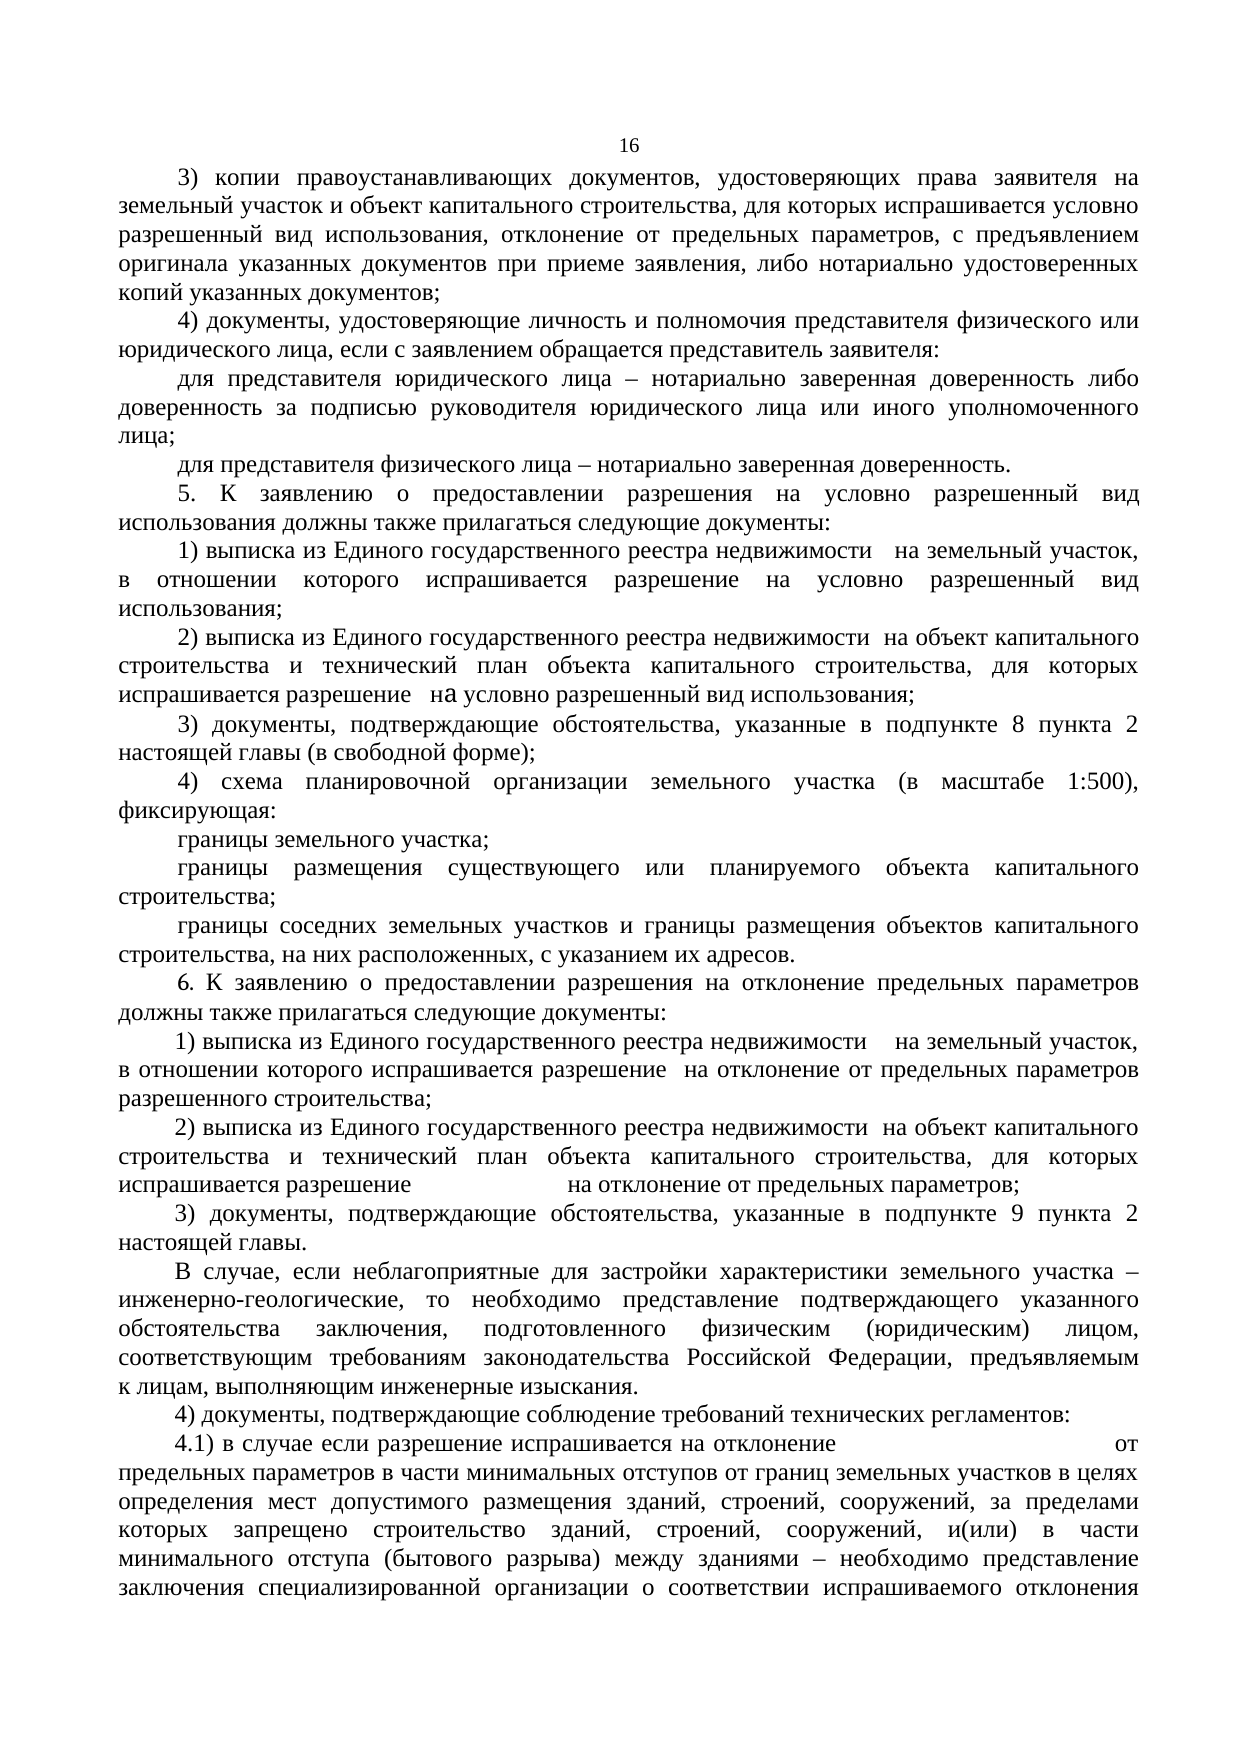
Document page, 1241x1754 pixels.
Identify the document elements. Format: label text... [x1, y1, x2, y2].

text 1) выписка из Единого государственного реестра недвижимости на земельный участок, в отношении которого испрашивается разрешение на отклонение от предельных параметров разрешенного строительства; [118, 1026, 1140, 1112]
text для представителя физического лица – нотариально заверенная доверенность. [118, 449, 1140, 478]
text В случае, если неблагоприятные для застройки характеристики земельного участка – инженерно-геологические, то необходимо представление подтверждающего указанного обстоятельства заключения, подготовленного физическим (юридическим) лицом, соответствующим требованиям законодательства Российской Федерации, предъявляемым к лицам, выполняющим инженерные изыскания. [118, 1256, 1140, 1399]
text 3) документы, подтверждающие обстоятельства, указанные в подпункте 8 пункта 2 настоящей главы (в свободной форме); [118, 709, 1140, 766]
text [118, 1428, 1140, 1601]
text 3) документы, подтверждающие обстоятельства, указанные в подпункте 9 пункта 2 настоящей главы. [118, 1198, 1140, 1256]
text границы земельного участка; [118, 824, 1140, 852]
text 4) документы, удостоверяющие личность и полномочия представителя физического или юридического лица, если с заявлением обращается представитель заявителя: [118, 305, 1140, 363]
text границы соседних земельных участков и границы размещения объектов капитального строительства, на них расположенных, с указанием их адресов. [118, 910, 1140, 967]
text 2) выписка из Единого государственного реестра недвижимости на объект капитального строительства и технический план объекта капитального строительства, для которых испрашивается разрешение на отклонение от предельных параметров; [118, 1112, 1140, 1198]
text 3) копии правоустанавливающих документов, удостоверяющих права заявителя на земельный участок и объект капитального строительства, для которых испрашивается условно разрешенный вид использования, отклонение от предельных параметров, с предъявлением оригинала указанных документов при приеме заявления, либо нотариально удостоверенных копий указанных документов; [118, 162, 1140, 305]
text границы размещения существующего или планируемого объекта капитального строительства; [118, 852, 1140, 910]
text 5. К заявлению о предоставлении разрешения на условно разрешенный вид использования должны также прилагаться следующие документы: [118, 478, 1140, 535]
text 6. К заявлению о предоставлении разрешения на отклонение предельных параметров должны также прилагаться следующие документы: [118, 967, 1140, 1026]
text для представителя юридического лица – нотариально заверенная доверенность либо доверенность за подписью руководителя юридического лица или иного уполномоченного лица; [118, 363, 1140, 449]
text 2) выписка из Единого государственного реестра недвижимости на объект капитального строительства и технический план объекта капитального строительства, для которых испрашивается разрешение на условно разрешенный вид использования; [118, 622, 1140, 709]
text 1) выписка из Единого государственного реестра недвижимости на земельный участок, в отношении которого испрашивается разрешение на условно разрешенный вид использования; [118, 535, 1140, 622]
text 4) схема планировочной организации земельного участка (в масштабе 1:500), фиксирующая: [118, 766, 1140, 824]
text 4) документы, подтверждающие соблюдение требований технических регламентов: [118, 1399, 1140, 1428]
